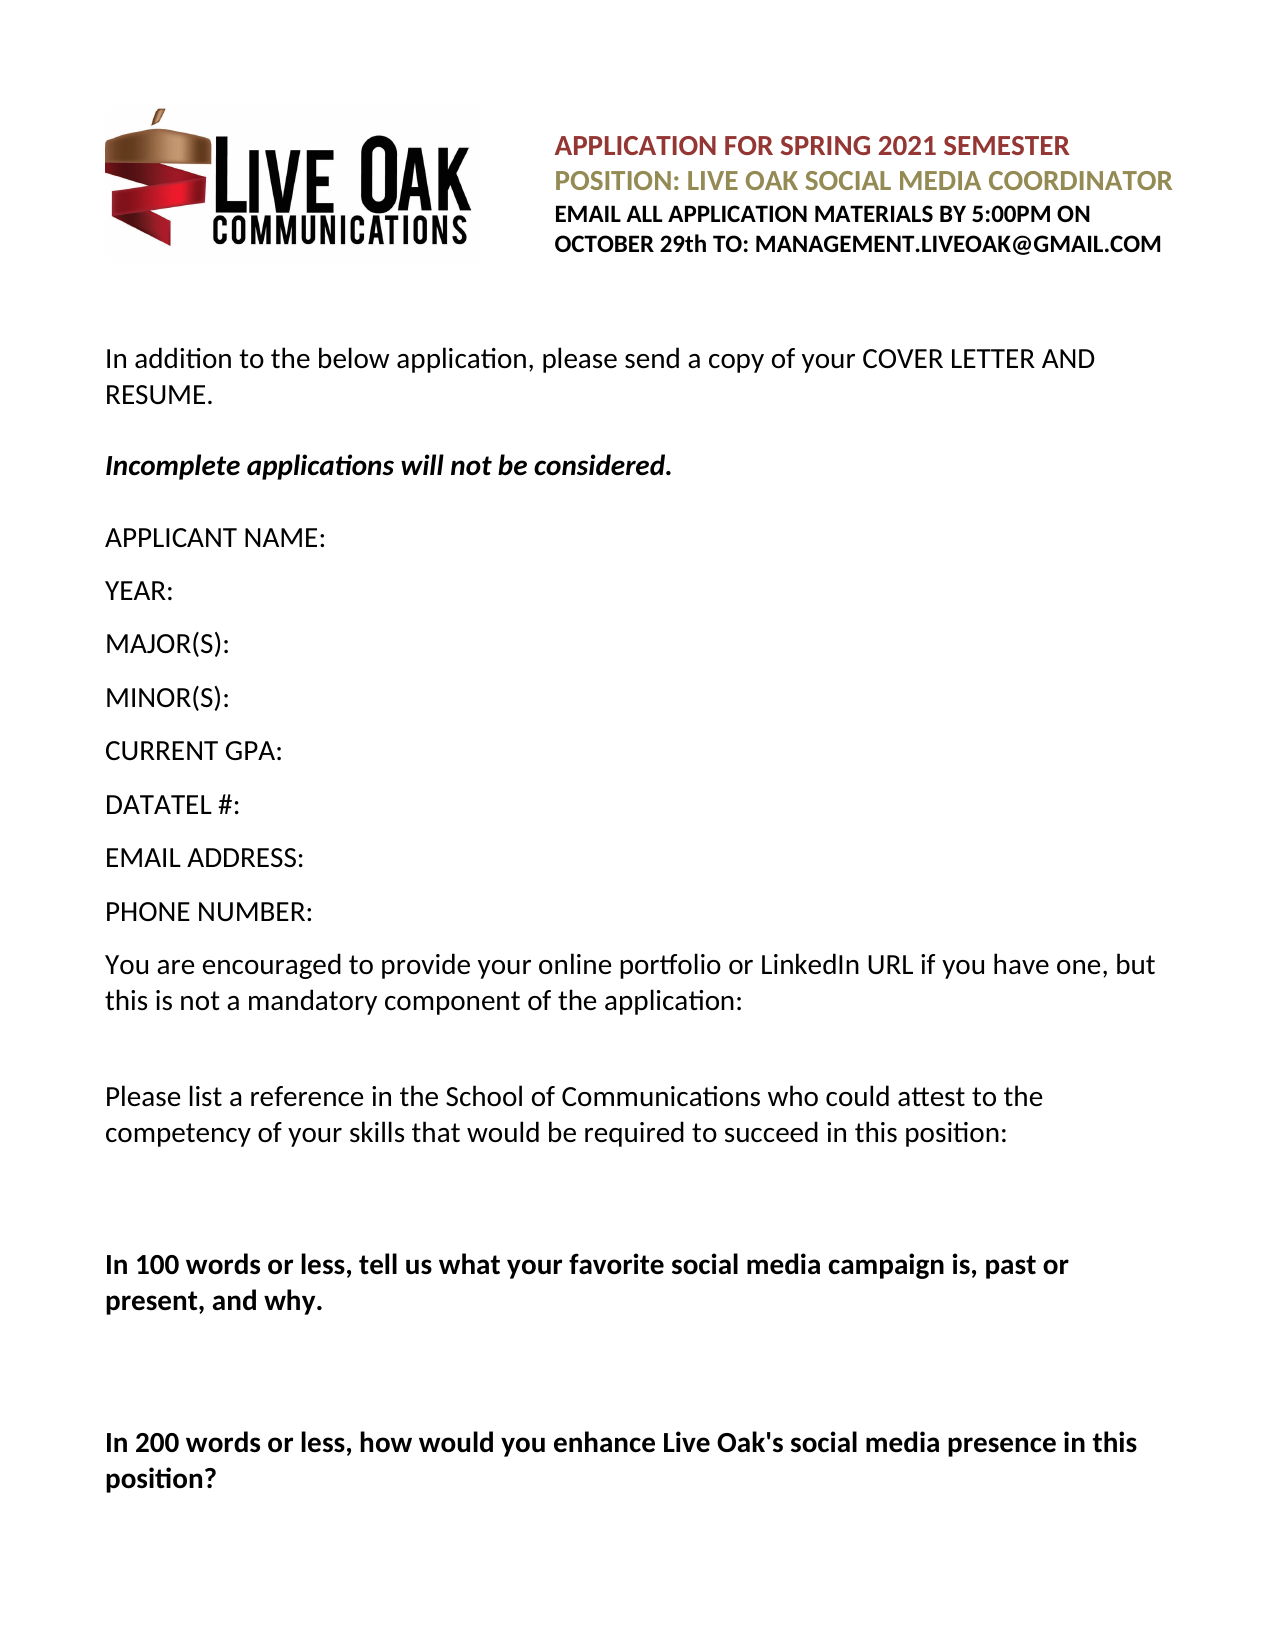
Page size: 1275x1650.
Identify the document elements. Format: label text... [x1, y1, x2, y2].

text In addition to the below application, please send a copy of your COVER LETTER AND RESUME. [105, 341, 1170, 412]
text DATATEL #: [105, 786, 1170, 822]
picture [105, 105, 480, 263]
text You are encouraged to provide your online portfolio or LinkedIn URL if you have one, but this is not a mandatory component of the application: [105, 946, 1170, 1017]
text In 100 words or less, tell us what your favorite social media campaign is, past or present, and why. [105, 1246, 1170, 1318]
text EMAIL ADDRESS: [105, 839, 1170, 875]
text YEAR: [105, 572, 1170, 608]
text MINOR(S): [105, 679, 1170, 715]
text In 200 words or less, how would you enhance Live Oak's social media presence in this position? [105, 1424, 1170, 1496]
text Please list a reference in the School of Communications who could attest to the competency of your skills that would be required to succeed in this position: [105, 1078, 1170, 1150]
text APPLICANT NAME: [105, 519, 1170, 554]
text MAJOR(S): [105, 626, 1170, 661]
text CURRENT GPA: [105, 732, 1170, 768]
text PHONE NUMBER: [105, 893, 1170, 928]
text Incomplete applications will not be considered. [105, 447, 1170, 483]
